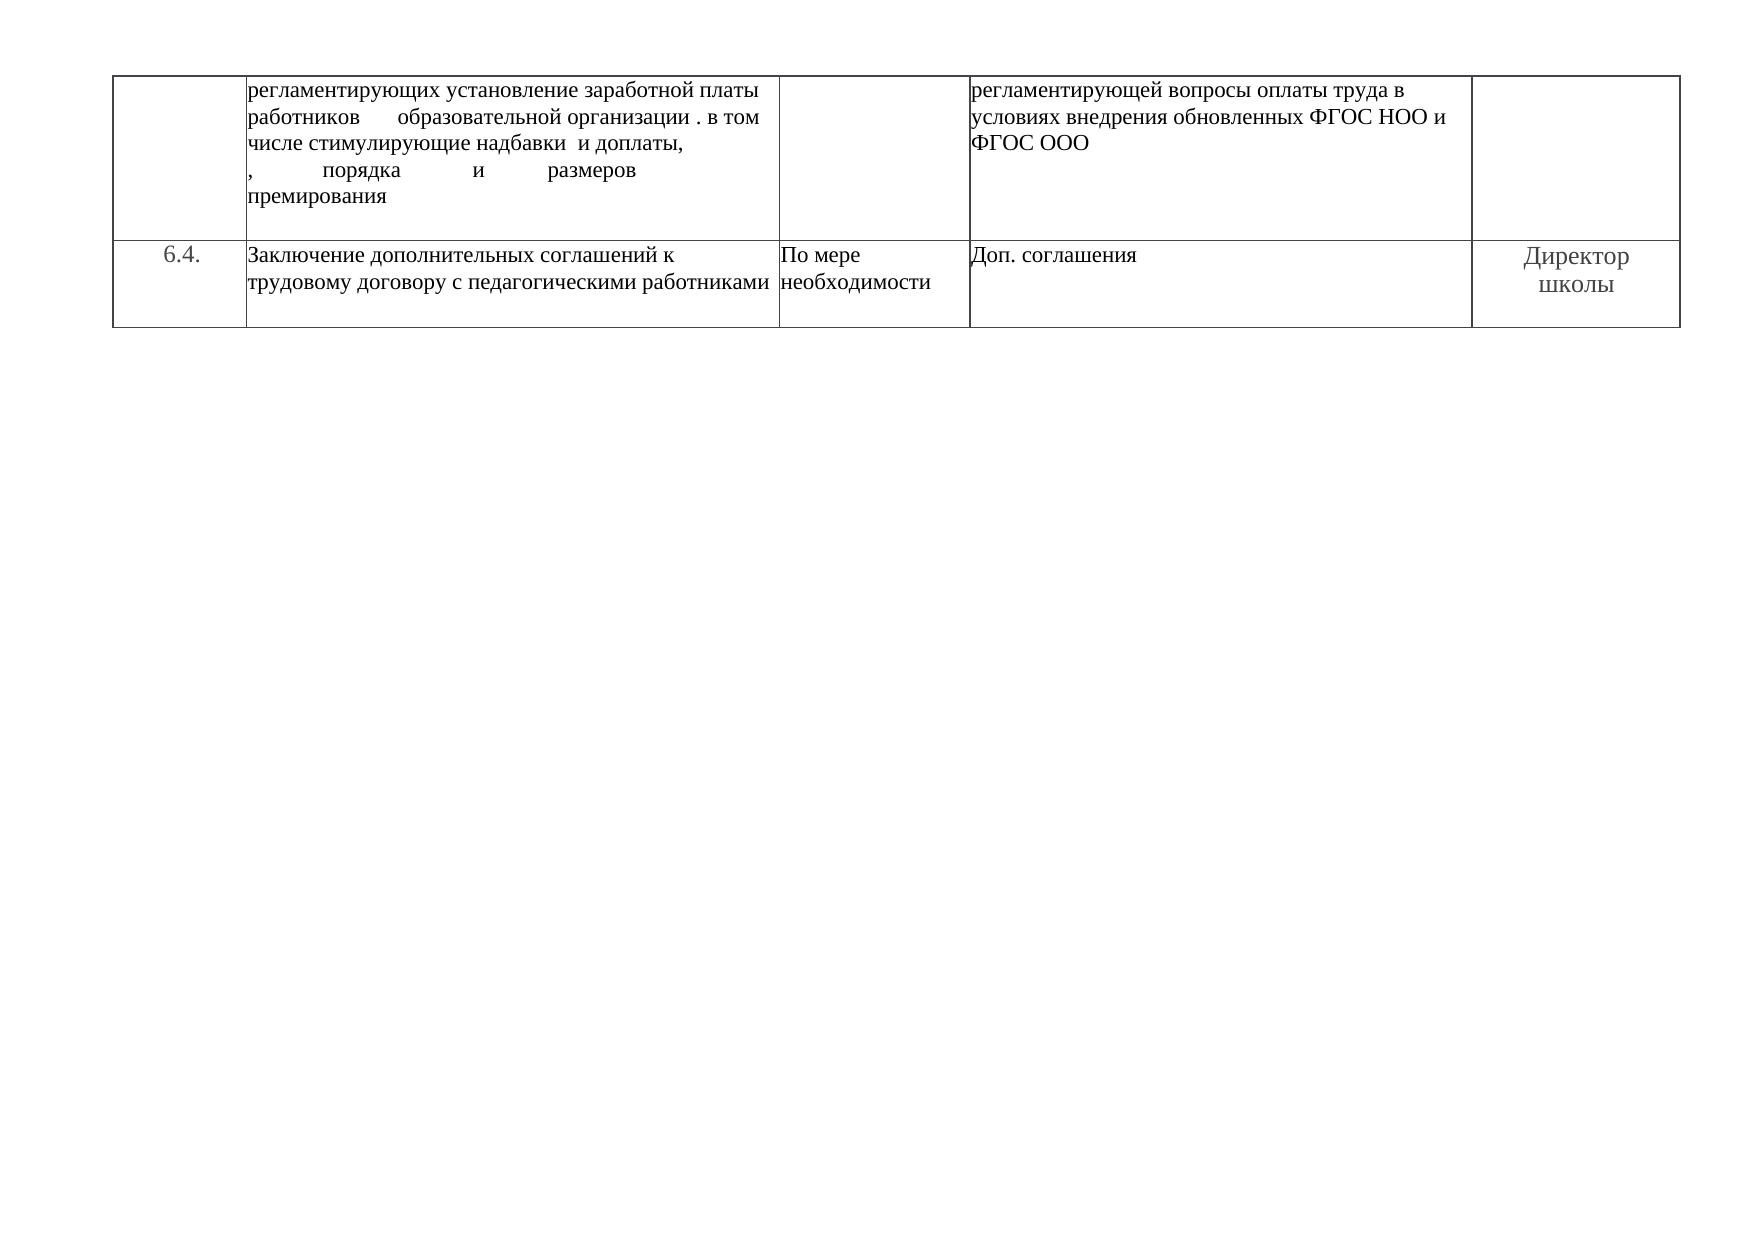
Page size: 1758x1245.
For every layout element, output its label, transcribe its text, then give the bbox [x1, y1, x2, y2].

table_header [780, 77, 969, 240]
table_cell Доп. соглашения [971, 241, 1471, 327]
table_cell 6.4. [114, 241, 246, 327]
table_cell Заключение дополнительных соглашений к трудовому договору с педагогическими работниками [247, 241, 779, 327]
table_header регламентирующей вопросы оплаты труда в условиях внедрения обновленных ФГОС HOO и ФГОС ООО [971, 77, 1471, 240]
table_header регламентирующих установление заработной платы работников образовательной организации . в том числе стимулирующие надбавки и доплаты, , порядка и размеров премирования [247, 77, 779, 240]
table_cell По мере необходимости [780, 241, 969, 327]
table_cell Директор школы [1473, 241, 1679, 327]
table_header [114, 77, 246, 240]
table_header [1473, 77, 1679, 240]
